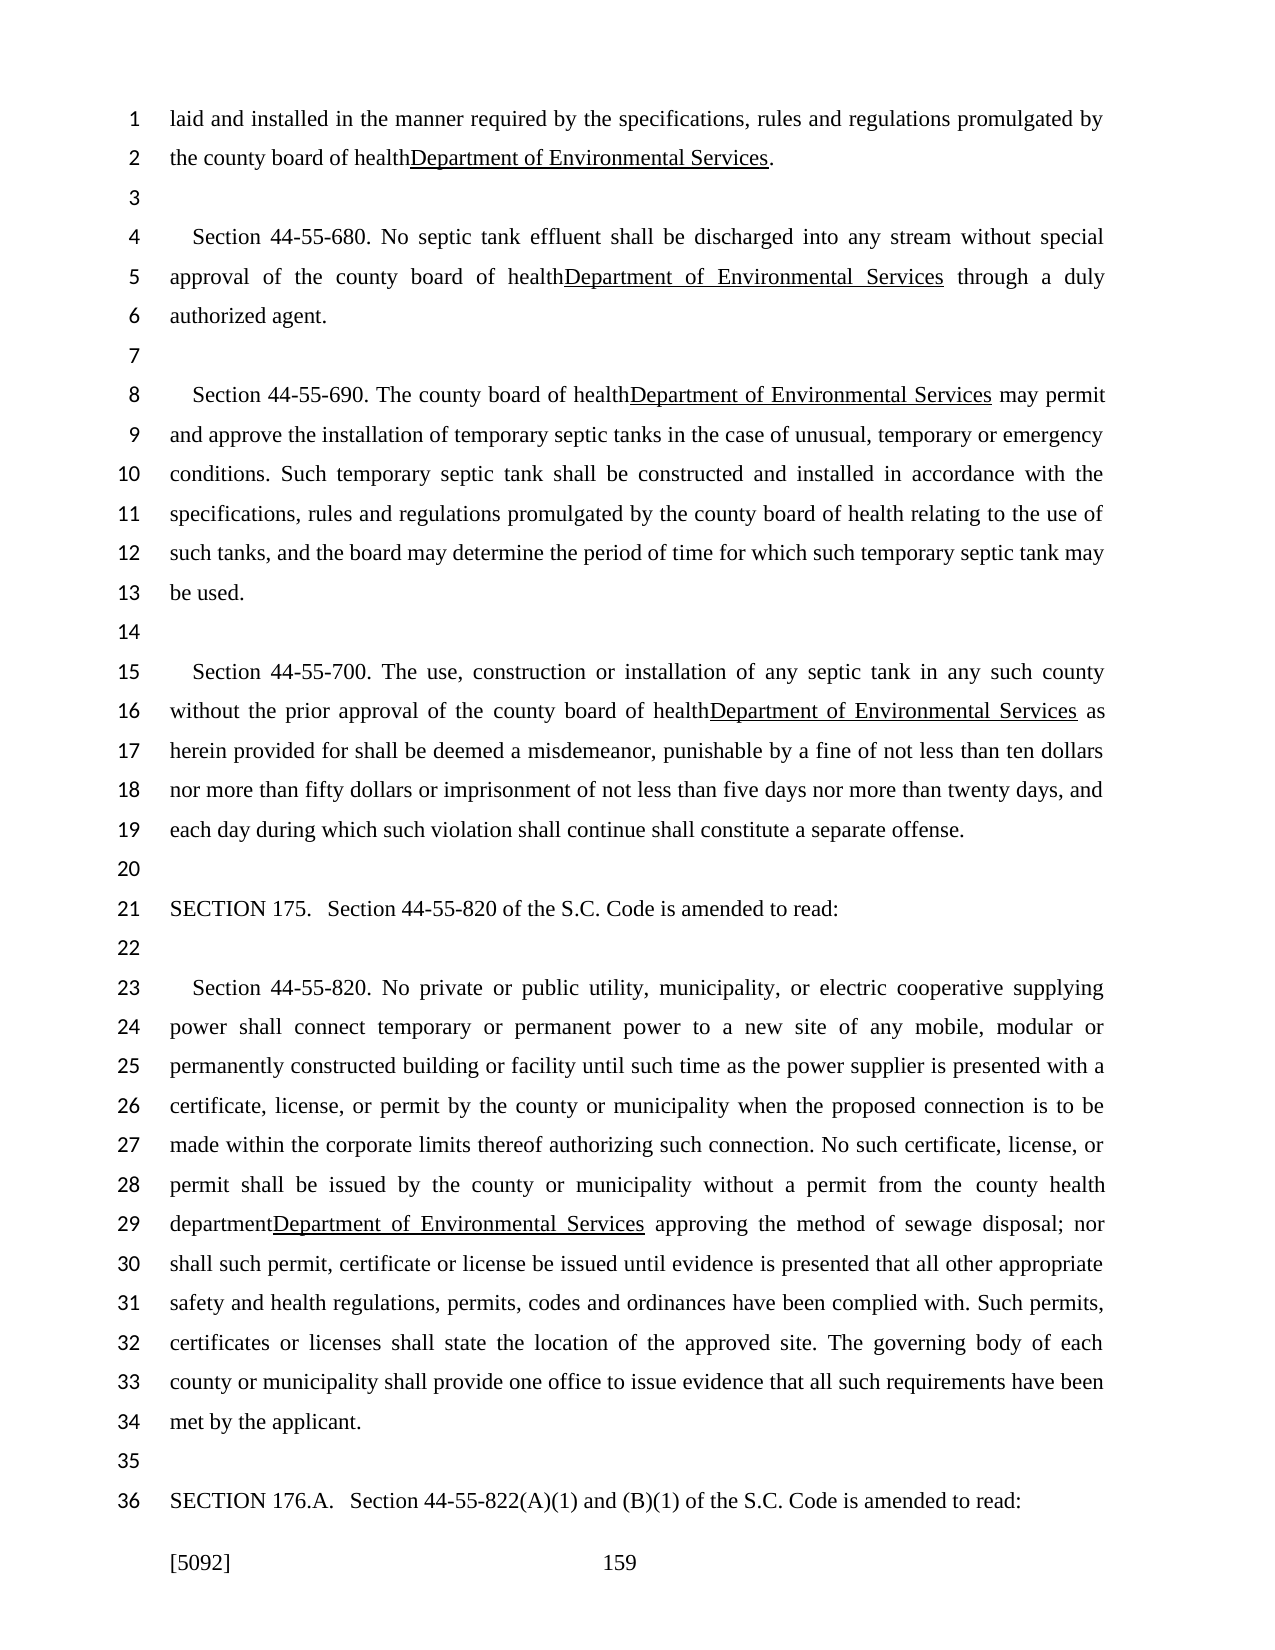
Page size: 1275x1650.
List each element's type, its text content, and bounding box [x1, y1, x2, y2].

text SECTION 175. Section 44‑55‑820 of the S.C. Code is amended to read: [169, 894, 1106, 921]
text Section 44‑55‑700. The use, construction or installation of any septic tank in any such county without the prior approval of the county board of healthDepartment of Environmental Services as herein provided for shall be deemed a misdemeanor, punishable by a fine of not less than ten dollars nor more than fifty dollars or imprisonment of not less than five days nor more than twenty days, and each day during which such violation shall continue shall constitute a separate offense. [169, 658, 1106, 842]
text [169, 105, 1106, 171]
text Section 44‑55‑820. No private or public utility, municipality, or electric cooperative supplying power shall connect temporary or permanent power to a new site of any mobile, modular or permanently constructed building or facility until such time as the power supplier is presented with a certificate, license, or permit by the county or municipality when the proposed connection is to be made within the corporate limits thereof authorizing such connection. No such certificate, license, or permit shall be issued by the county or municipality without a permit from the county health departmentDepartment of Environmental Services approving the method of sewage disposal; nor shall such permit, certificate or license be issued until evidence is presented that all other appropriate safety and health regulations, permits, codes and ordinances have been complied with. Such permits, certificates or licenses shall state the location of the approved site. The governing body of each county or municipality shall provide one office to issue evidence that all such requirements have been met by the applicant. [169, 973, 1106, 1434]
text SECTION 176.A. Section 44‑55‑822(A)(1) and (B)(1) of the S.C. Code is amended to read: [169, 1487, 1106, 1513]
text Section 44‑55‑680. No septic tank effluent shall be discharged into any stream without special approval of the county board of healthDepartment of Environmental Services through a duly authorized agent. [169, 223, 1106, 329]
text Section 44‑55‑690. The county board of healthDepartment of Environmental Services may permit and approve the installation of temporary septic tanks in the case of unusual, temporary or emergency conditions. Such temporary septic tank shall be constructed and installed in accordance with the specifications, rules and regulations promulgated by the county board of health relating to the use of such tanks, and the board may determine the period of time for which such temporary septic tank may be used. [169, 381, 1106, 605]
